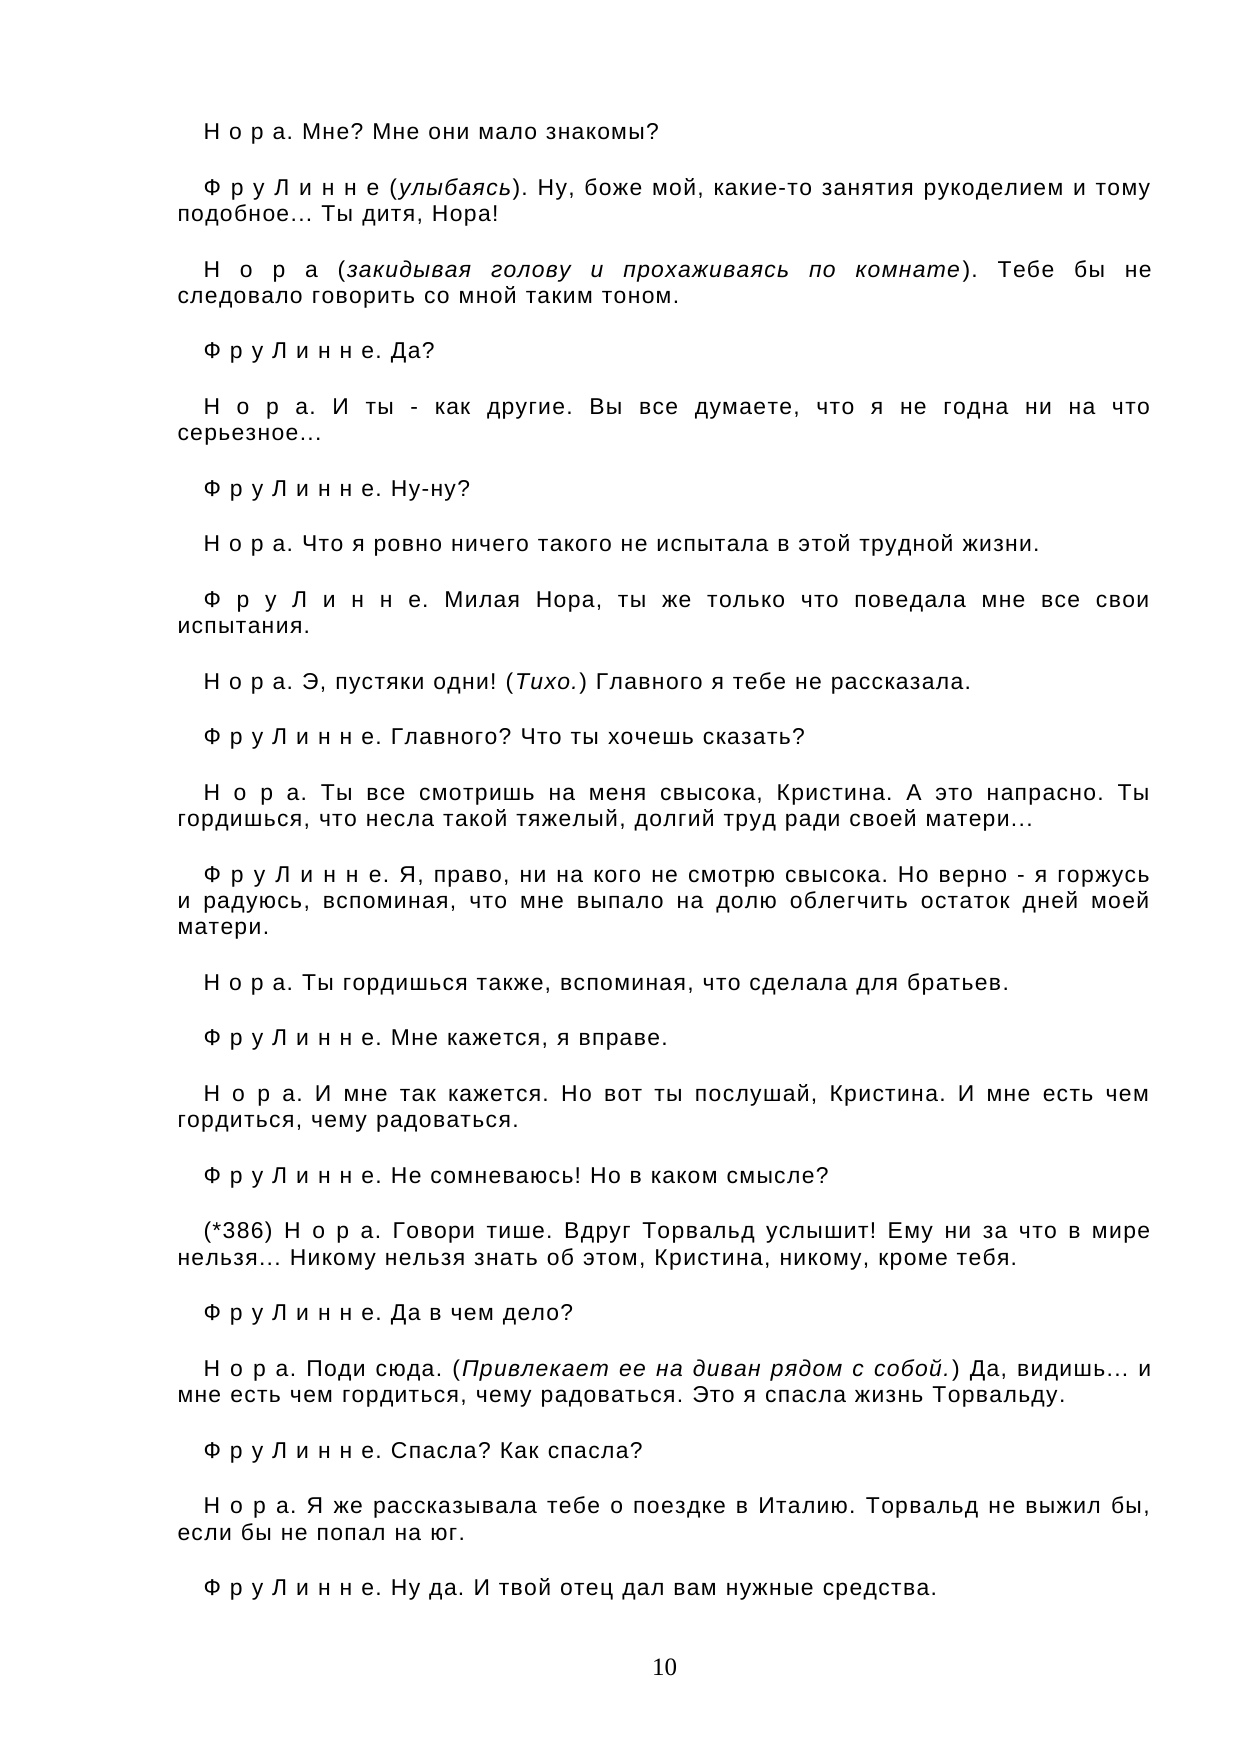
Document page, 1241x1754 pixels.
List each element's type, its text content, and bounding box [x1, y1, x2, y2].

text Н о р а. Э, пустяки одни! (Тихо.) Главного я тебе не рассказала. [177, 668, 1152, 694]
text Ф р у Л и н н е. Спасла? Как спасла? [177, 1437, 1152, 1463]
text Н о р а. Ты все смотришь на меня свысока, Кристина. А это напрасно. Ты гордишься, что несла такой тяжелый, долгий труд ради своей матери... [177, 779, 1152, 831]
text Н о р а. Поди сюда. (Привлекает ее на диван рядом с собой.) Да, видишь... и мне есть чем гордиться, чему радоваться. Это я спасла жизнь Торвальду. [177, 1355, 1152, 1407]
text Н о р а (закидывая голову и прохаживаясь по комнате). Тебе бы не следовало говорить со мной таким тоном. [177, 256, 1152, 308]
text Ф р у Л и н н е. Милая Нора, ты же только что поведала мне все свои испытания. [177, 586, 1152, 638]
text Ф р у Л и н н е. Ну-ну? [177, 475, 1152, 501]
text Ф р у Л и н н е (улыбаясь). Ну, боже мой, какие-то занятия рукоделием и тому подобное... Ты дитя, Нора! [177, 174, 1152, 226]
text Ф р у Л и н н е. Главного? Что ты хочешь сказать? [177, 723, 1152, 749]
text Ф р у Л и н н е. Я, право, ни на кого не смотрю свысока. Но верно - я горжусь и радуюсь, вспоминая, что мне выпало на долю облегчить остаток дней моей матери. [177, 861, 1152, 940]
text Ф р у Л и н н е. Не сомневаюсь! Но в каком смысле? [177, 1162, 1152, 1188]
text Ф р у Л и н н е. Ну да. И твой отец дал вам нужные средства. [177, 1574, 1152, 1600]
text Н о р а. И ты - как другие. Вы все думаете, что я не годна ни на что серьезное... [177, 393, 1152, 446]
text Н о р а. Что я ровно ничего такого не испытала в этой трудной жизни. [177, 530, 1152, 557]
text Ф р у Л и н н е. Да? [177, 337, 1152, 364]
text Н о р а. Мне? Мне они мало знакомы? [177, 118, 1152, 144]
text Ф р у Л и н н е. Мне кажется, я вправе. [177, 1024, 1152, 1051]
text Н о р а. Я же рассказывала тебе о поездке в Италию. Торвальд не выжил бы, если бы не попал на юг. [177, 1492, 1152, 1545]
text Н о р а. Ты гордишься также, вспоминая, что сделала для братьев. [177, 969, 1152, 995]
text Ф р у Л и н н е. Да в чем дело? [177, 1299, 1152, 1326]
text Н о р а. И мне так кажется. Но вот ты послушай, Кристина. И мне есть чем гордиться, чему радоваться. [177, 1080, 1152, 1133]
text (*386) Н о р а. Говори тише. Вдруг Торвальд услышит! Ему ни за что в мире нельзя... Никому нельзя знать об этом, Кристина, никому, кроме тебя. [177, 1217, 1152, 1270]
